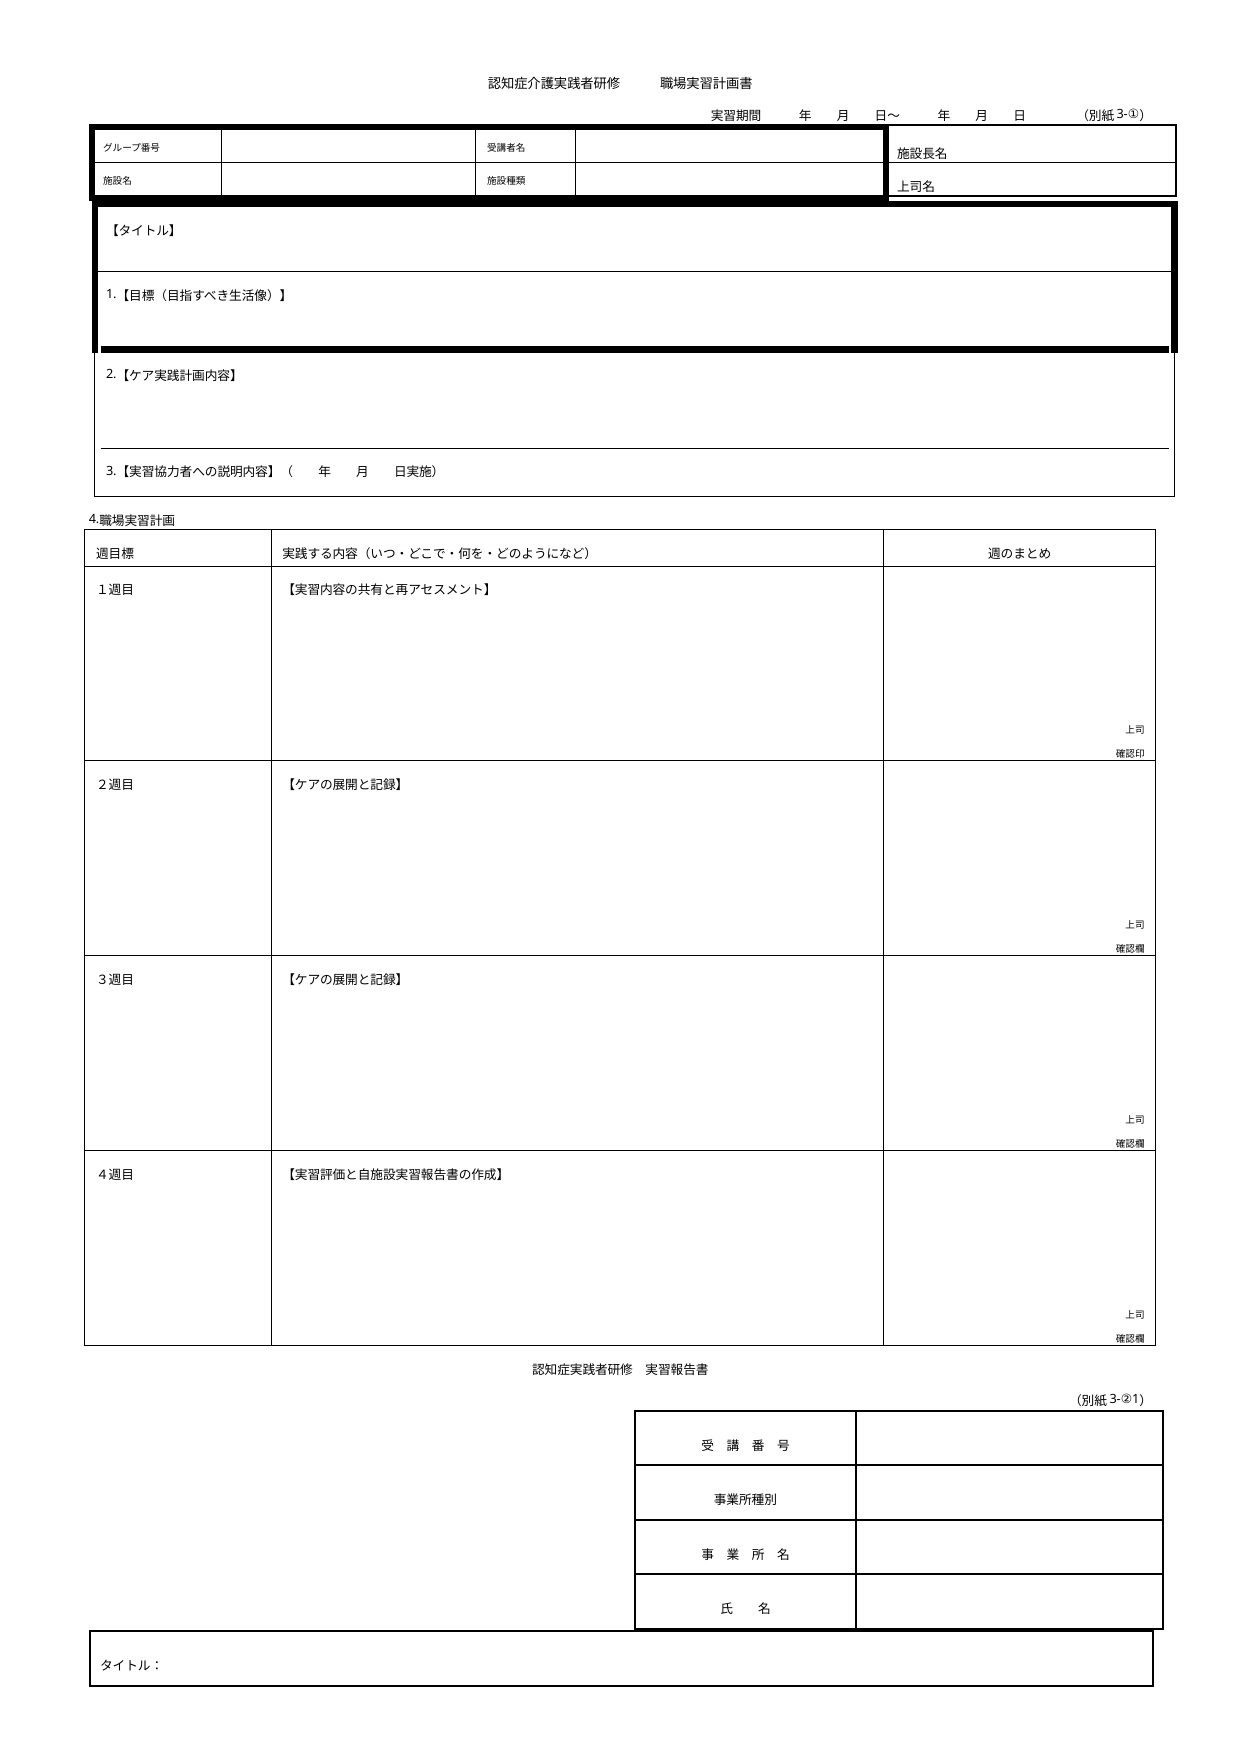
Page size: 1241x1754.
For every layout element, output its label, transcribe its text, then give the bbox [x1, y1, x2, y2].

table_header 実践する内容（いつ・どこで・何を・どのようになど） [272, 530, 883, 566]
table_cell 【ケアの展開と記録】 [272, 956, 883, 1150]
table_cell 上司名 [889, 163, 1175, 195]
table_cell [857, 1521, 1162, 1573]
table_header タイトル： [91, 1632, 1152, 1684]
text （別紙3‐②1） [88, 1378, 1152, 1409]
table_cell 上司 確認欄 [884, 761, 1155, 955]
table_header [222, 130, 475, 162]
table_cell 事 業 所 名 [636, 1521, 855, 1573]
table_cell 3.【実習協力者への説明内容】（ 年 月 日実施） [95, 448, 1174, 496]
table_header 施設長名 [889, 126, 1175, 162]
table_cell 施設種類 [476, 163, 575, 195]
text 認知症実践者研修 実習報告書 [88, 1346, 1152, 1378]
table_cell 【ケアの展開と記録】 [272, 761, 883, 955]
table_header 受 講 番 号 [636, 1412, 855, 1464]
table_header 週のまとめ [884, 530, 1155, 566]
text 認知症介護実践者研修 職場実習計画書 [88, 59, 1152, 92]
table_header 週目標 [85, 530, 271, 566]
table_header [857, 1412, 1162, 1464]
table_cell ３週目 [85, 956, 271, 1150]
text 4.職場実習計画 [88, 497, 1152, 529]
table_cell 上司 確認欄 [884, 956, 1155, 1150]
table_header [576, 130, 883, 162]
table_header 受講者名 [476, 130, 575, 162]
table_cell 氏 名 [636, 1575, 855, 1628]
table_cell ４週目 [85, 1151, 271, 1345]
table_header グループ番号 [95, 130, 221, 162]
table_cell 上司 確認印 [884, 567, 1155, 760]
table_cell 施設名 [95, 163, 221, 195]
table_header 【タイトル】 [98, 207, 1171, 271]
table_cell 2.【ケア実践計画内容】 [95, 346, 1174, 448]
table_cell [222, 163, 475, 195]
table_cell 1.【目標（目指すべき生活像）】 [98, 272, 1171, 346]
table_cell [857, 1575, 1162, 1628]
table_cell １週目 [85, 567, 271, 760]
table_cell [857, 1466, 1162, 1519]
table_cell 事業所種別 [636, 1466, 855, 1519]
table_cell 上司 確認欄 [884, 1151, 1155, 1345]
table_cell [576, 163, 883, 195]
text 実習期間 年 月 日～ 年 月 日 （別紙3‐①） [88, 92, 1152, 124]
table_cell 【実習内容の共有と再アセスメント】 [272, 567, 883, 760]
table_cell ２週目 [85, 761, 271, 955]
table_cell 【実習評価と自施設実習報告書の作成】 [272, 1151, 883, 1345]
